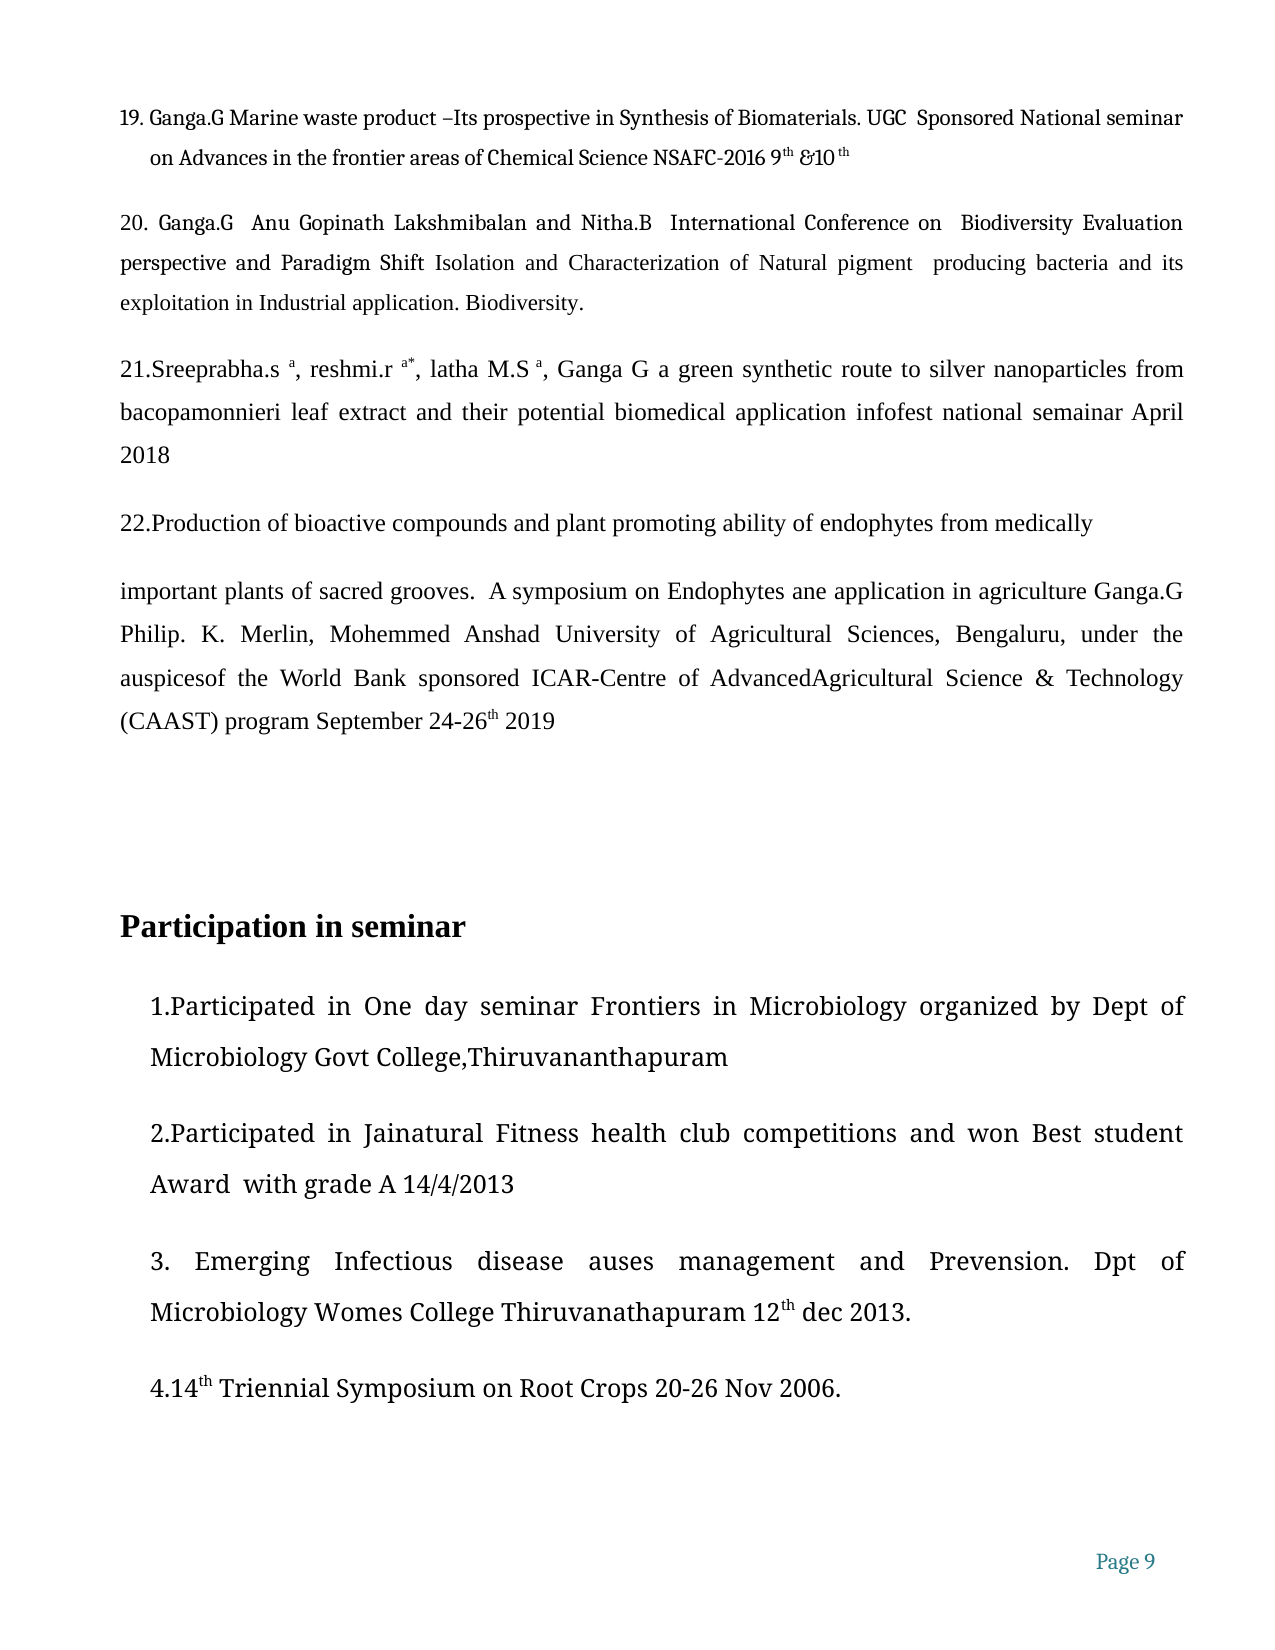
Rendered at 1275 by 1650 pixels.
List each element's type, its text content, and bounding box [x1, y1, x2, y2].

text 21.Sreeprabha.s a, reshmi.r a*, latha M.S a, Ganga G a green synthetic route to silver nanoparticles from bacopamonnieri leaf extract and their potential biomedical application infofest national semainar April 2018 [120, 354, 1185, 469]
text 1.Participated in One day seminar Frontiers in Microbiology organized by Dept of Microbiology Govt College,Thiruvananthapuram [150, 989, 1185, 1074]
text 22.Production of bioactive compounds and plant promoting ability of endophytes from medically [120, 508, 1185, 537]
text important plants of sacred grooves. A symposium on Endophytes ane application in agriculture Ganga.G Philip. K. Merlin, Mohemmed Anshad University of Agricultural Sciences, Bengaluru, under the auspicesof the World Bank sponsored ICAR-Centre of AdvancedAgricultural Science & Technology (CAAST) program September 24-26th 2019 [120, 576, 1185, 734]
text Participation in seminar [120, 906, 1185, 945]
text 19. Ganga.G Marine waste product –Its prospective in Synthesis of Biomaterials. UGC Sponsored National seminar on Advances in the frontier areas of Chemical Science NSAFC-2016 9th &10 th [120, 105, 1185, 171]
text 3. Emerging Infectious disease auses management and Prevension. Dpt of Microbiology Womes College Thiruvanathapuram 12th dec 2013. [150, 1243, 1185, 1328]
text 4.14th Triennial Symposium on Root Crops 20-26 Nov 2006. [150, 1370, 1185, 1404]
text 20. Ganga.G Anu Gopinath Lakshmibalan and Nitha.B International Conference on Biodiversity Evaluation perspective and Paradigm Shift Isolation and Characterization of Natural pigment producing bacteria and its exploitation in Industrial application. Biodiversity. [120, 209, 1185, 316]
text 2.Participated in Jainatural Fitness health club competitions and won Best student Award with grade A 14/4/2013 [150, 1116, 1185, 1201]
